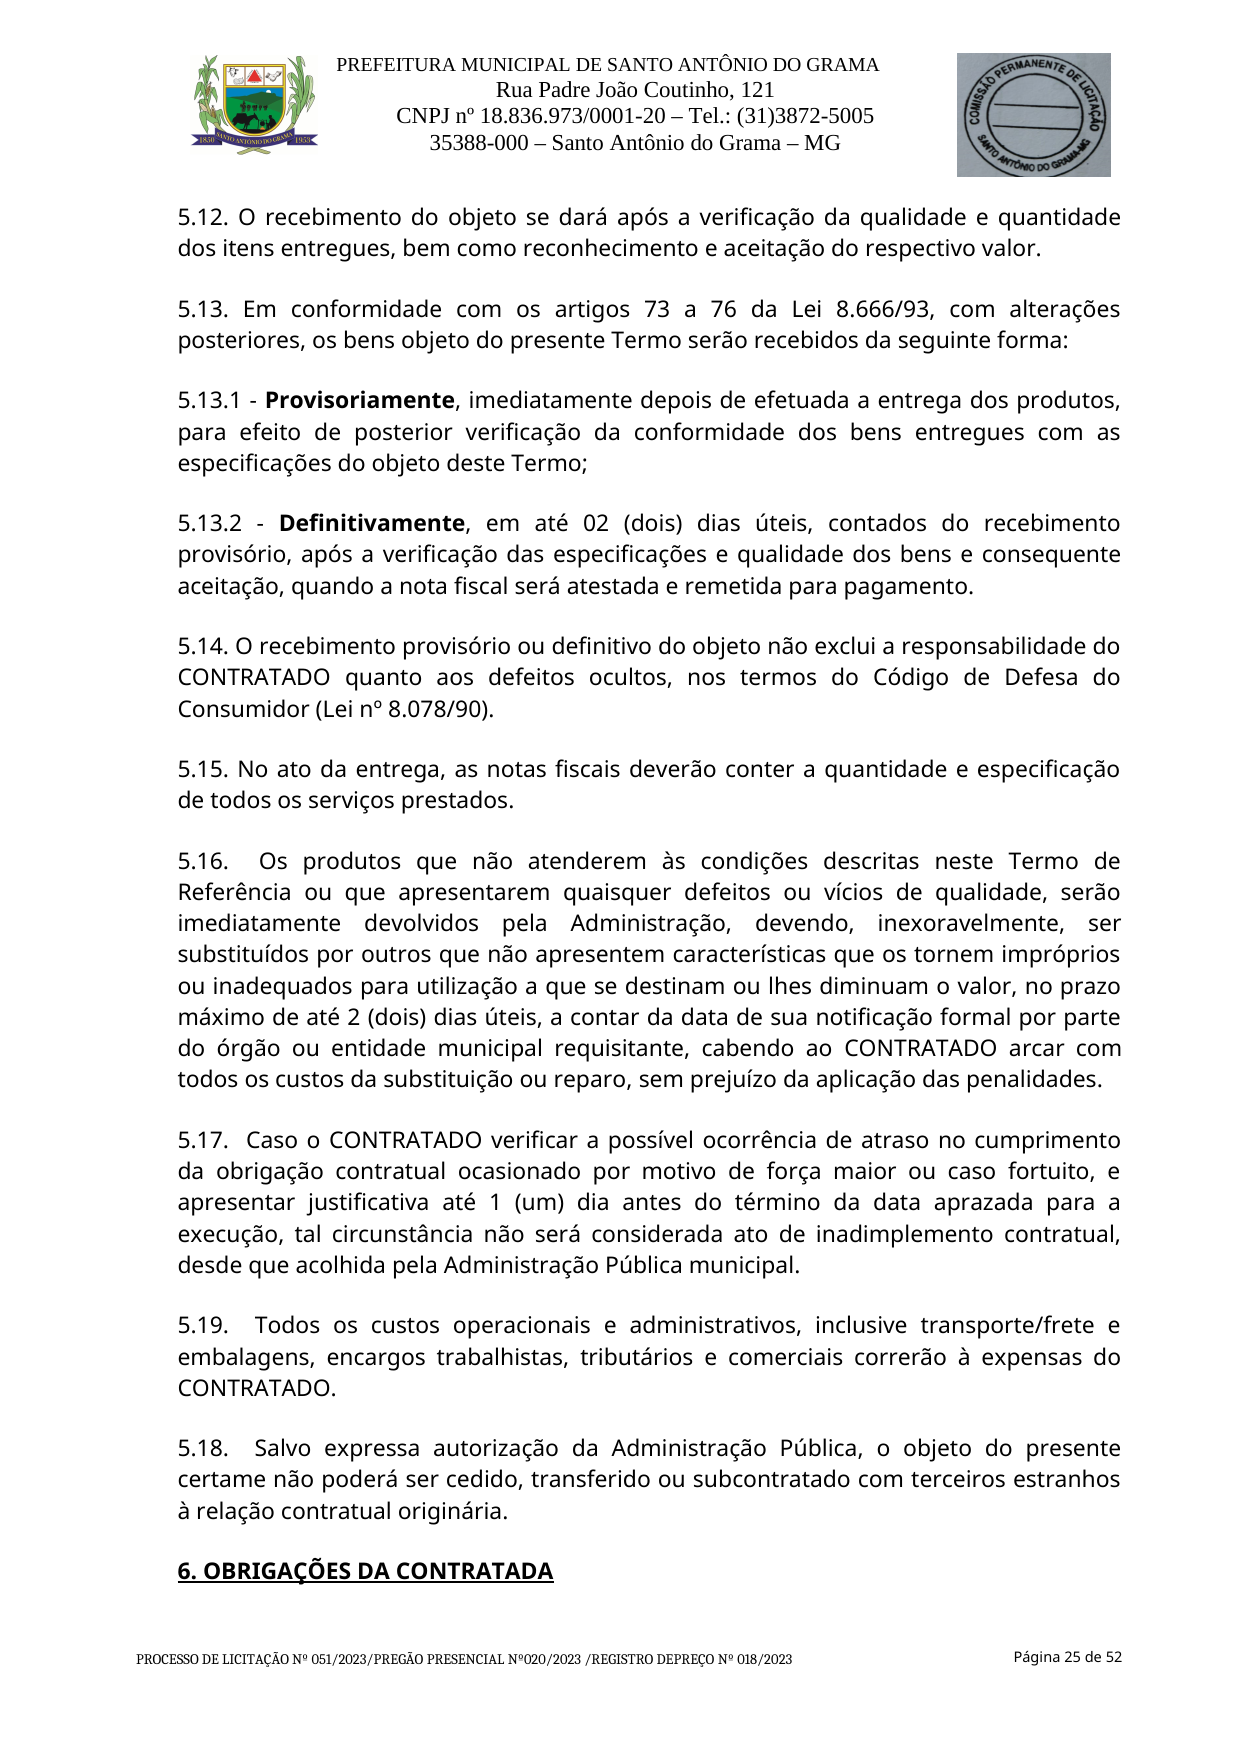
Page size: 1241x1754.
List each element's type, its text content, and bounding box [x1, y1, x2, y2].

picture [190, 55, 319, 155]
text 5.12. O recebimento do objeto se dará após a verificação da qualidade e quantidade dos itens entregues, bem como reconhecimento e aceitação do respectivo valor. [177, 201, 1122, 263]
text 6. OBRIGAÇÕES DA CONTRATADA [177, 1555, 1122, 1586]
text 5.18. Salvo expressa autorização da Administração Pública, o objeto do presente certame não poderá ser cedido, transferido ou subcontratado com terceiros estranhos à relação contratual originária. [177, 1432, 1122, 1526]
picture [957, 53, 1111, 177]
text 5.19. Todos os custos operacionais e administrativos, inclusive transporte/frete e embalagens, encargos trabalhistas, tributários e comerciais correrão à expensas do CONTRATADO. [177, 1309, 1122, 1403]
text 5.13.2 - Definitivamente, em até 02 (dois) dias úteis, contados do recebimento provisório, após a verificação das especificações e qualidade dos bens e consequente aceitação, quando a nota fiscal será atestada e remetida para pagamento. [177, 507, 1122, 601]
text 5.13. Em conformidade com os artigos 73 a 76 da Lei 8.666/93, com alterações posteriores, os bens objeto do presente Termo serão recebidos da seguinte forma: [177, 292, 1122, 355]
text 5.15. No ato da entrega, as notas fiscais deverão conter a quantidade e especificação de todos os serviços prestados. [177, 753, 1122, 815]
text 5.17. Caso o CONTRATADO verificar a possível ocorrência de atraso no cumprimento da obrigação contratual ocasionado por motivo de força maior ou caso fortuito, e apresentar justificativa até 1 (um) dia antes do término da data aprazada para a execução, tal circunstância não será considerada ato de inadimplemento contratual, desde que acolhida pela Administração Pública municipal. [177, 1124, 1122, 1280]
text 5.16. Os produtos que não atenderem às condições descritas neste Termo de Referência ou que apresentarem quaisquer defeitos ou vícios de qualidade, serão imediatamente devolvidos pela Administração, devendo, inexoravelmente, ser substituídos por outros que não apresentem características que os tornem impróprios ou inadequados para utilização a que se destinam ou lhes diminuam o valor, no prazo máximo de até 2 (dois) dias úteis, a contar da data de sua notificação formal por parte do órgão ou entidade municipal requisitante, cabendo ao CONTRATADO arcar com todos os custos da substituição ou reparo, sem prejuízo da aplicação das penalidades. [177, 844, 1122, 1094]
text 5.14. O recebimento provisório ou definitivo do objeto não exclui a responsabilidade do CONTRATADO quanto aos defeitos ocultos, nos termos do Código de Defesa do Consumidor (Lei nº 8.078/90). [177, 630, 1122, 724]
text 5.13.1 - Provisoriamente, imediatamente depois de efetuada a entrega dos produtos, para efeito de posterior verificação da conformidade dos bens entregues com as especificações do objeto deste Termo; [177, 384, 1122, 478]
